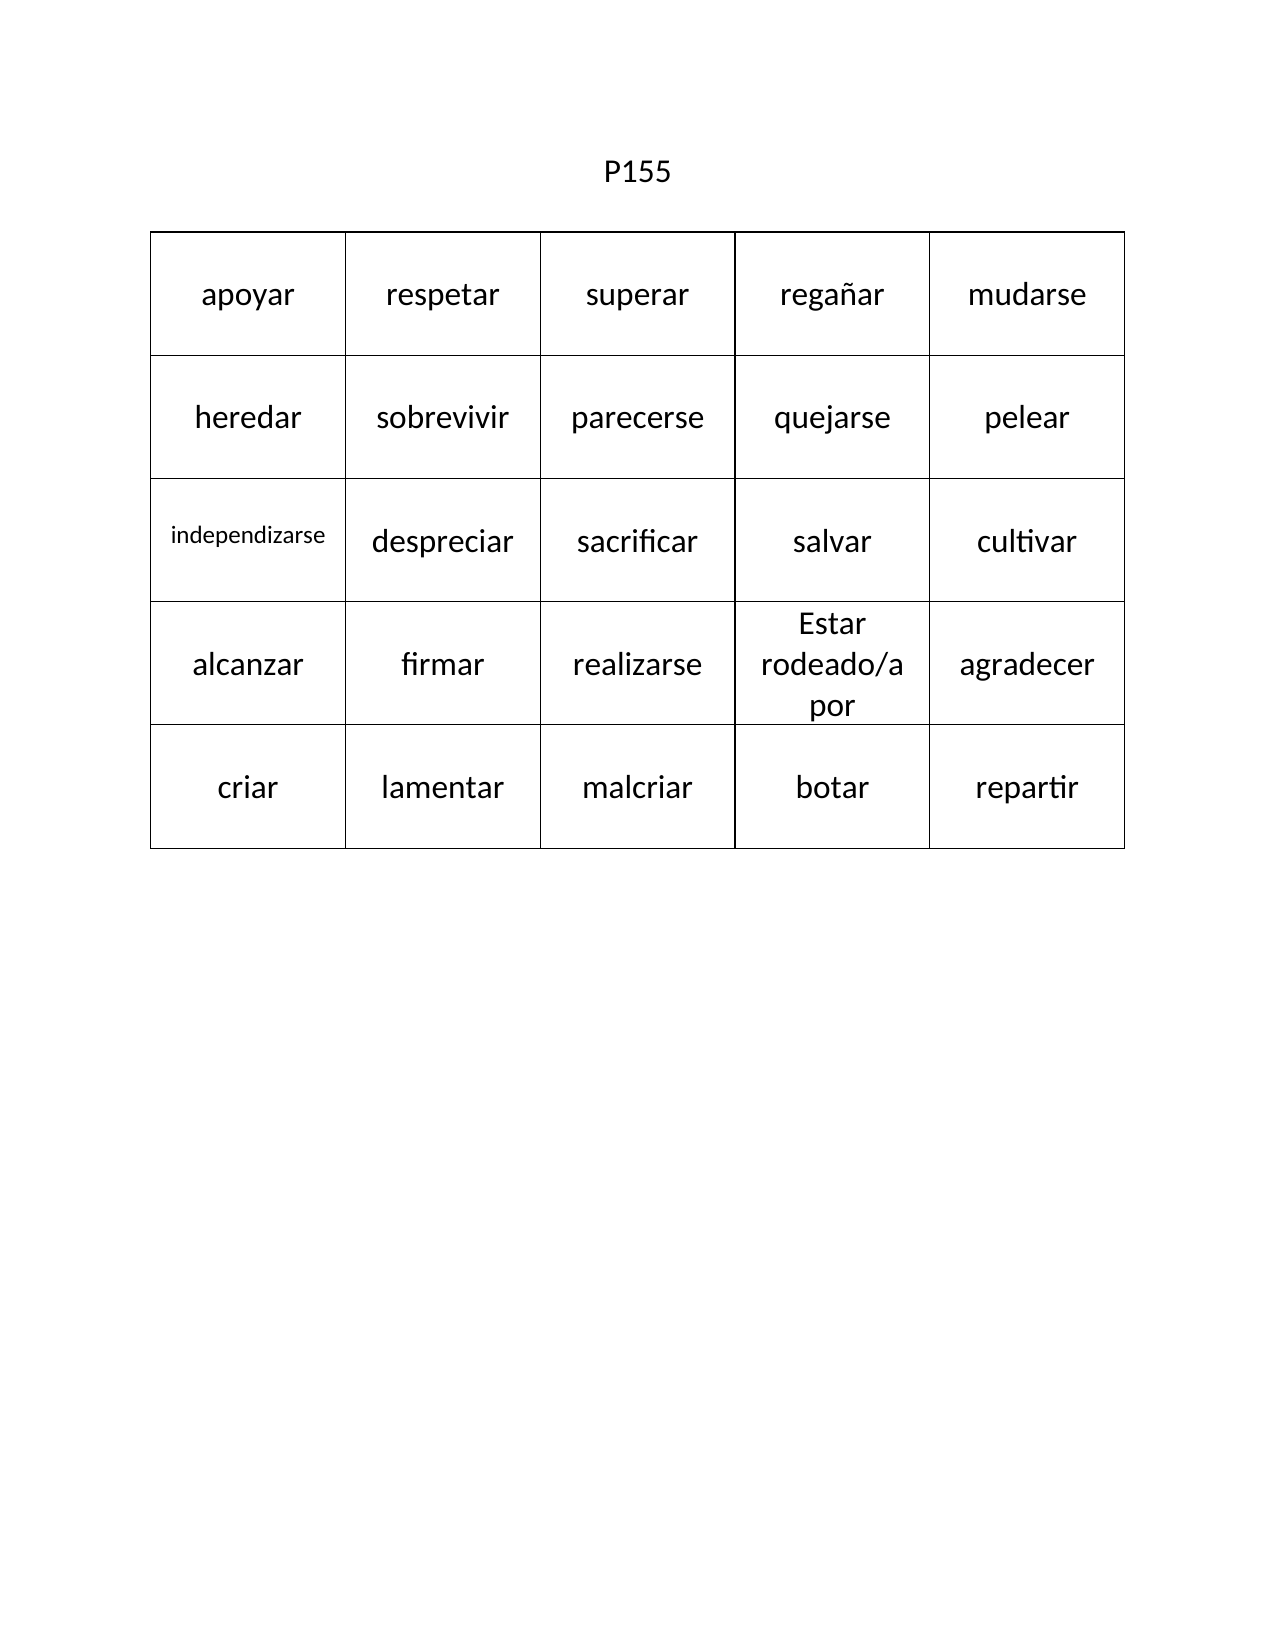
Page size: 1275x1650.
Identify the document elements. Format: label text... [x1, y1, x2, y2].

table_cell malcriar [541, 725, 734, 848]
table_cell firmar [346, 602, 540, 724]
table_cell sobrevivir [346, 356, 540, 478]
table_header mudarse [930, 233, 1124, 355]
table_header regañar [736, 233, 929, 355]
table_cell pelear [930, 356, 1124, 478]
table_cell sacrificar [541, 479, 734, 601]
table_cell alcanzar [151, 602, 345, 724]
table_cell botar [736, 725, 929, 848]
table_cell repartir [930, 725, 1124, 848]
table_header superar [541, 233, 734, 355]
table_header apoyar [151, 233, 345, 355]
table_cell salvar [736, 479, 929, 601]
text P155 [150, 150, 1125, 191]
table_cell independizarse [151, 479, 345, 601]
table_cell agradecer [930, 602, 1124, 724]
table_cell parecerse [541, 356, 734, 478]
table_cell criar [151, 725, 345, 848]
table_cell despreciar [346, 479, 540, 601]
table_cell realizarse [541, 602, 734, 724]
table_header respetar [346, 233, 540, 355]
table_cell lamentar [346, 725, 540, 848]
table_cell cultivar [930, 479, 1124, 601]
table_cell quejarse [736, 356, 929, 478]
table_cell heredar [151, 356, 345, 478]
table_cell Estar rodeado/a por [736, 602, 929, 724]
